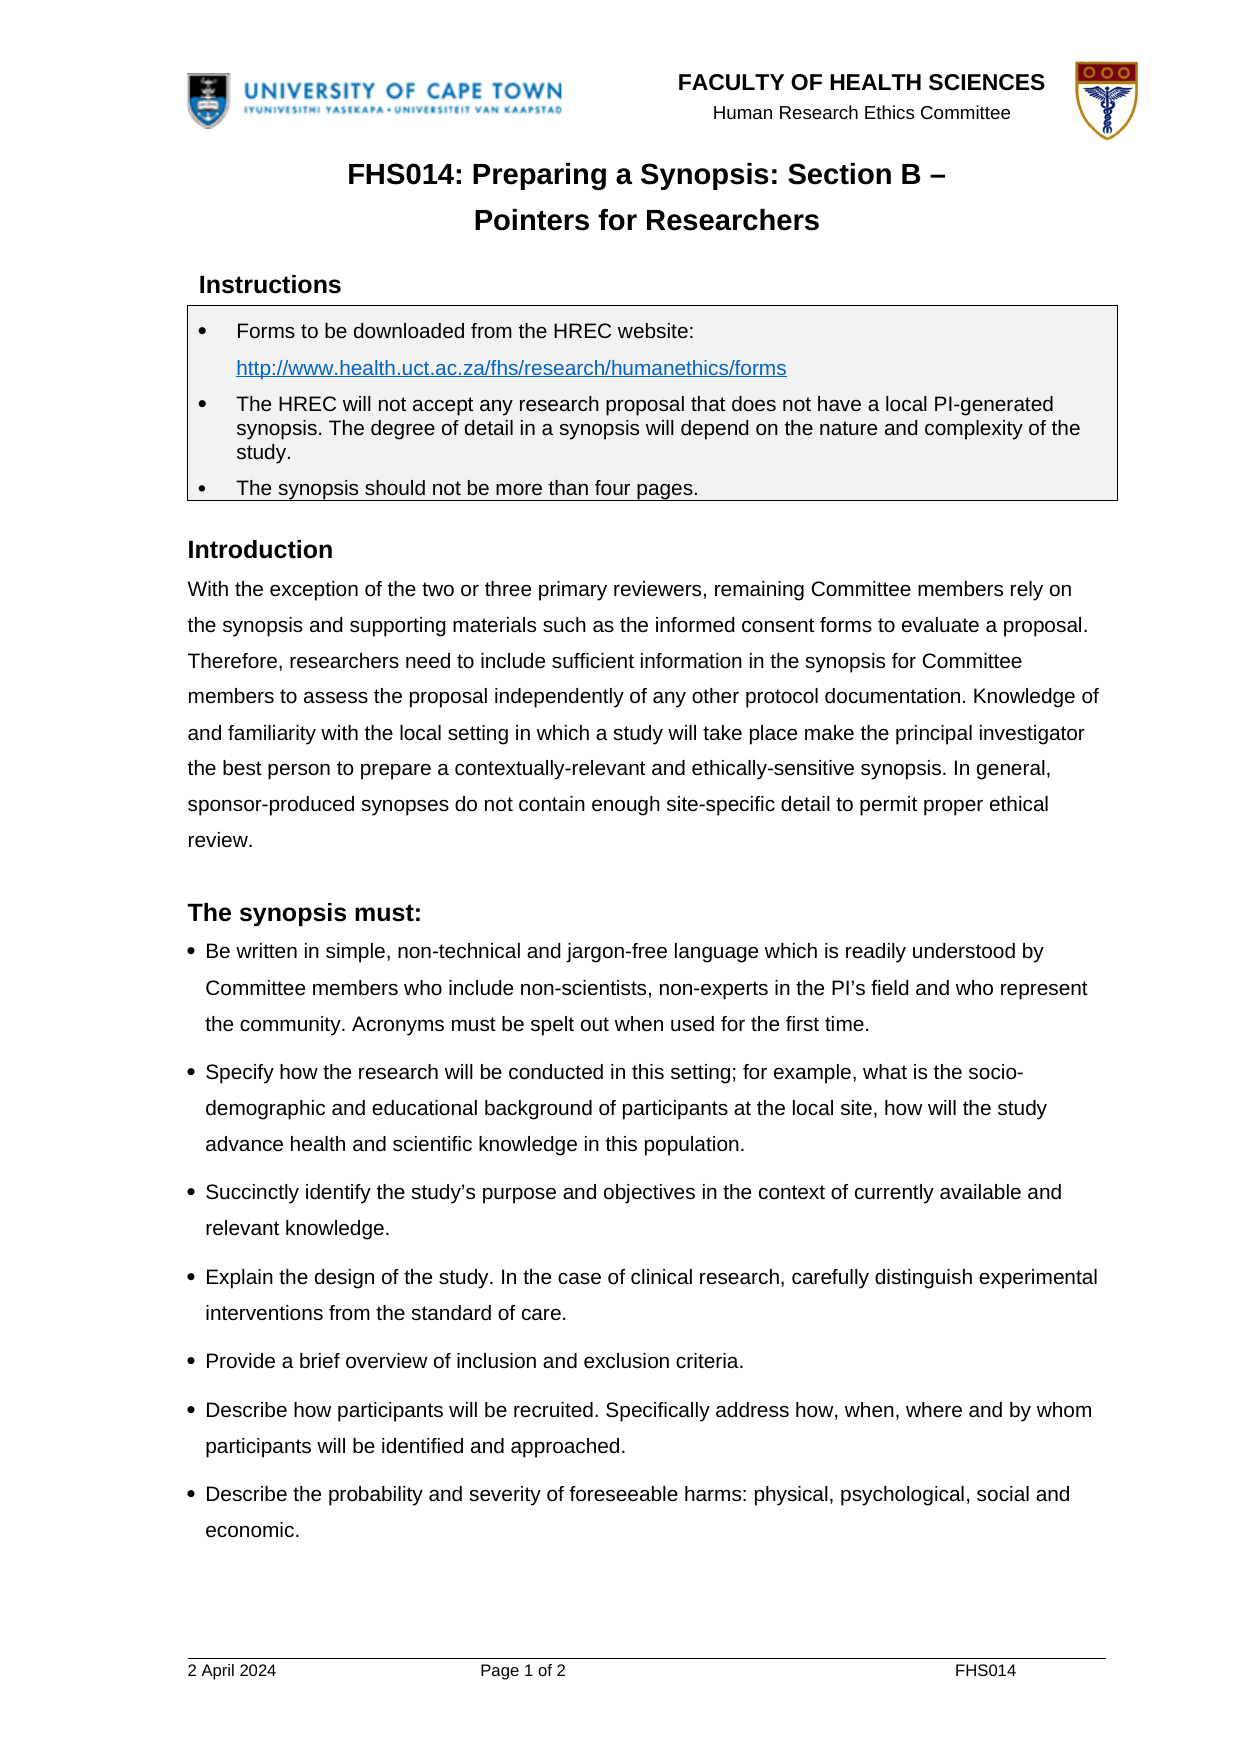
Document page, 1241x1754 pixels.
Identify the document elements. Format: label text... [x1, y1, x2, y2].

text FHS014: Preparing a Synopsis: Section B – [187, 157, 1106, 191]
table_header Instructions [188, 258, 1117, 305]
subtitle The synopsis must: [187, 898, 1106, 927]
subtitle Introduction [187, 535, 1106, 564]
list Describe the probability and severity of foreseeable harms: physical, psychological, social and economic. [187, 1482, 1106, 1542]
list Specify how the research will be conducted in this setting; for example, what is the socio-demographic and educational background of participants at the local site, how will the study advance health and scientific knowledge in this population. [187, 1060, 1106, 1156]
list Succinctly identify the study’s purpose and objectives in the context of currently available and relevant knowledge. [187, 1180, 1106, 1240]
picture [1074, 57, 1140, 141]
list Provide a brief overview of inclusion and exclusion criteria. [187, 1349, 1106, 1373]
text Pointers for Researchers [187, 191, 1106, 236]
picture [187, 73, 562, 129]
list Explain the design of the study. In the case of clinical research, carefully distinguish experimental interventions from the standard of care. [187, 1265, 1106, 1325]
list Describe how participants will be recruited. Specifically address how, when, where and by whom participants will be identified and approached. [187, 1398, 1106, 1458]
table_cell Forms to be downloaded from the HREC website: http://www.health.uct.ac.za/fhs/research/humanethics/forms The HREC will not accept any research proposal that does not have a local PI-generated synopsis. The degree of detail in a synopsis will depend on the nature and complexity of the study. The synopsis should not be more than four pages. [188, 306, 1117, 500]
text With the exception of the two or three primary reviewers, remaining Committee members rely on the synopsis and supporting materials such as the informed consent forms to evaluate a proposal. Therefore, researchers need to include sufficient information in the synopsis for Committee members to assess the proposal independently of any other protocol documentation. Knowledge of and familiarity with the local setting in which a study will take place make the principal investigator the best person to prepare a contextually-relevant and ethically-sensitive synopsis. In general, sponsor-produced synopses do not contain enough site-specific detail to permit proper ethical review. [187, 577, 1106, 852]
list Be written in simple, non-technical and jargon-free language which is readily understood by Committee members who include non-scientists, non-experts in the PI’s field and who represent the community. Acronyms must be spelt out when used for the first time. [187, 939, 1106, 1035]
